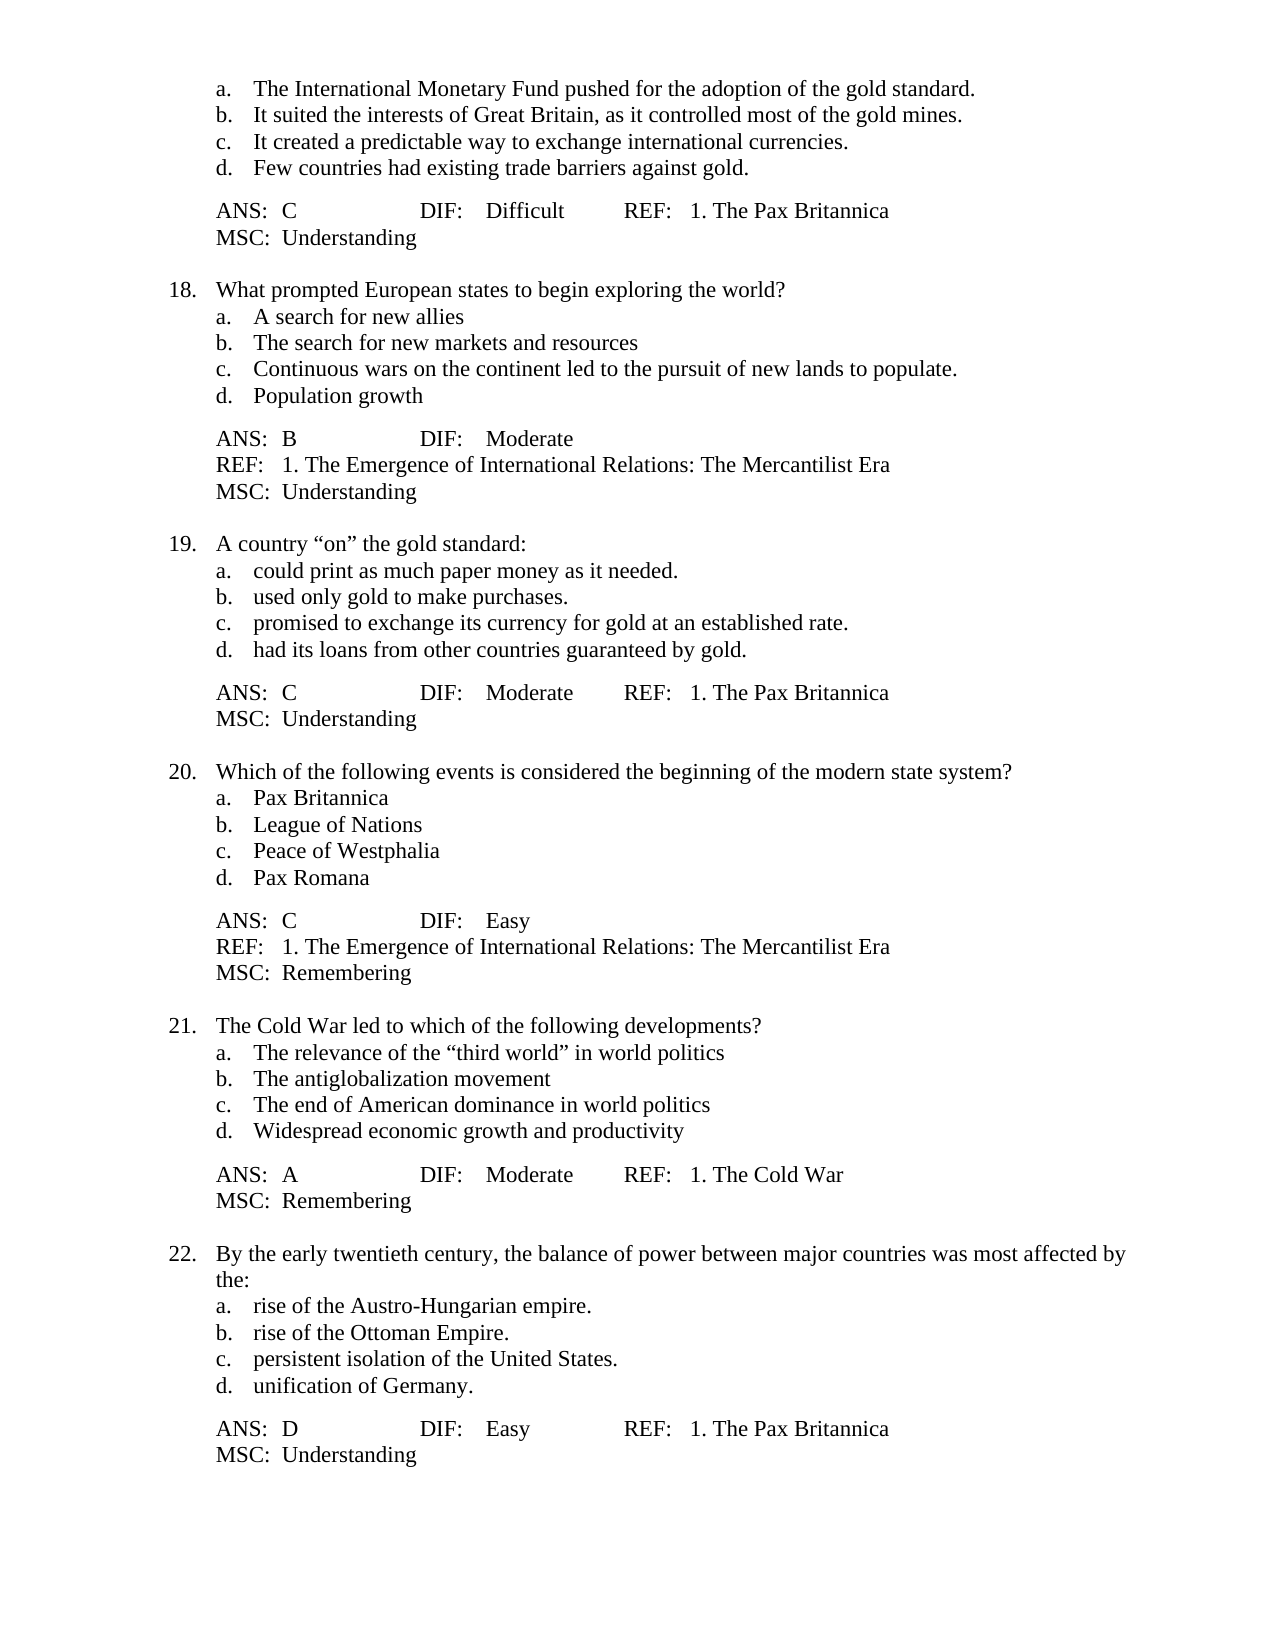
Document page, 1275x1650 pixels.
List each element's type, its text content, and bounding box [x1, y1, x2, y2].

table_header Pax Britannica [249, 785, 1092, 811]
table_cell promised to exchange its currency for gold at an established rate. [249, 610, 1092, 636]
text MSC: Understanding [216, 705, 1162, 732]
table_header could print as much paper money as it needed. [249, 557, 1092, 583]
table_cell The end of American dominance in world politics [249, 1091, 1092, 1118]
table_cell c. [211, 1091, 248, 1118]
table_header a. [211, 303, 248, 329]
text ANS: A DIF: Moderate REF: 1. The Cold War [216, 1161, 1162, 1187]
text MSC: Understanding [216, 1441, 1162, 1468]
text 22. By the early twentieth century, the balance of power between major countries was most affected by the: [150, 1240, 1162, 1293]
table_cell League of Nations [249, 811, 1092, 837]
table_cell c. [211, 355, 248, 382]
table_cell d. [211, 864, 248, 890]
table_cell b. [211, 811, 248, 837]
table_cell Continuous wars on the continent led to the pursuit of new lands to populate. [249, 355, 1092, 382]
table_header a. [211, 557, 248, 583]
table_cell Peace of Westphalia [249, 837, 1092, 863]
table_header rise of the Austro-Hungarian empire. [249, 1293, 1092, 1319]
table_cell c. [211, 837, 248, 863]
table_cell b. [211, 1319, 248, 1345]
table_cell The search for new markets and resources [249, 329, 1092, 355]
table_cell c. [211, 128, 248, 154]
table_cell d. [211, 382, 248, 408]
table_header a. [211, 785, 248, 811]
text MSC: Understanding [216, 224, 1162, 250]
text ANS: D DIF: Easy REF: 1. The Pax Britannica [216, 1415, 1162, 1441]
table_header a. [211, 75, 248, 101]
table_cell Widespread economic growth and productivity [249, 1118, 1092, 1144]
table_header A search for new allies [249, 303, 1092, 329]
text ANS: C DIF: Easy [216, 907, 1162, 933]
table_cell b. [211, 1065, 248, 1091]
text ANS: C DIF: Difficult REF: 1. The Pax Britannica [216, 197, 1162, 224]
table_cell rise of the Ottoman Empire. [249, 1319, 1092, 1345]
table_cell d. [211, 1118, 248, 1144]
text MSC: Remembering [216, 959, 1162, 986]
text REF: 1. The Emergence of International Relations: The Mercantilist Era [216, 451, 1162, 478]
table_header a. [211, 1039, 248, 1065]
table_cell had its loans from other countries guaranteed by gold. [249, 636, 1092, 662]
table_cell d. [211, 1372, 248, 1398]
table_cell It created a predictable way to exchange international currencies. [249, 128, 1092, 154]
table_header The relevance of the “third world” in world politics [249, 1039, 1092, 1065]
table_cell The antiglobalization movement [249, 1065, 1092, 1091]
table_cell used only gold to make purchases. [249, 583, 1092, 609]
table_cell Population growth [249, 382, 1092, 408]
table_cell It suited the interests of Great Britain, as it controlled most of the gold mines. [249, 101, 1092, 128]
table_cell d. [211, 636, 248, 662]
table_cell b. [211, 583, 248, 609]
text ANS: B DIF: Moderate [216, 425, 1162, 451]
text 20. Which of the following events is considered the beginning of the modern state system? [150, 758, 1162, 784]
text MSC: Understanding [216, 478, 1162, 504]
table_cell unification of Germany. [249, 1372, 1092, 1398]
table_cell c. [211, 610, 248, 636]
text MSC: Remembering [216, 1187, 1162, 1213]
table_header The International Monetary Fund pushed for the adoption of the gold standard. [249, 75, 1092, 101]
text 19. A country “on” the gold standard: [150, 530, 1162, 557]
table_cell Pax Romana [249, 864, 1092, 890]
table_cell b. [211, 101, 248, 128]
text ANS: C DIF: Moderate REF: 1. The Pax Britannica [216, 679, 1162, 705]
table_cell persistent isolation of the United States. [249, 1345, 1092, 1372]
table_cell Few countries had existing trade barriers against gold. [249, 154, 1092, 180]
table_cell c. [211, 1345, 248, 1372]
table_header a. [211, 1293, 248, 1319]
text 21. The Cold War led to which of the following developments? [150, 1012, 1162, 1038]
table_cell b. [211, 329, 248, 355]
text REF: 1. The Emergence of International Relations: The Mercantilist Era [216, 933, 1162, 959]
text 18. What prompted European states to begin exploring the world? [150, 276, 1162, 303]
table_cell d. [211, 154, 248, 180]
